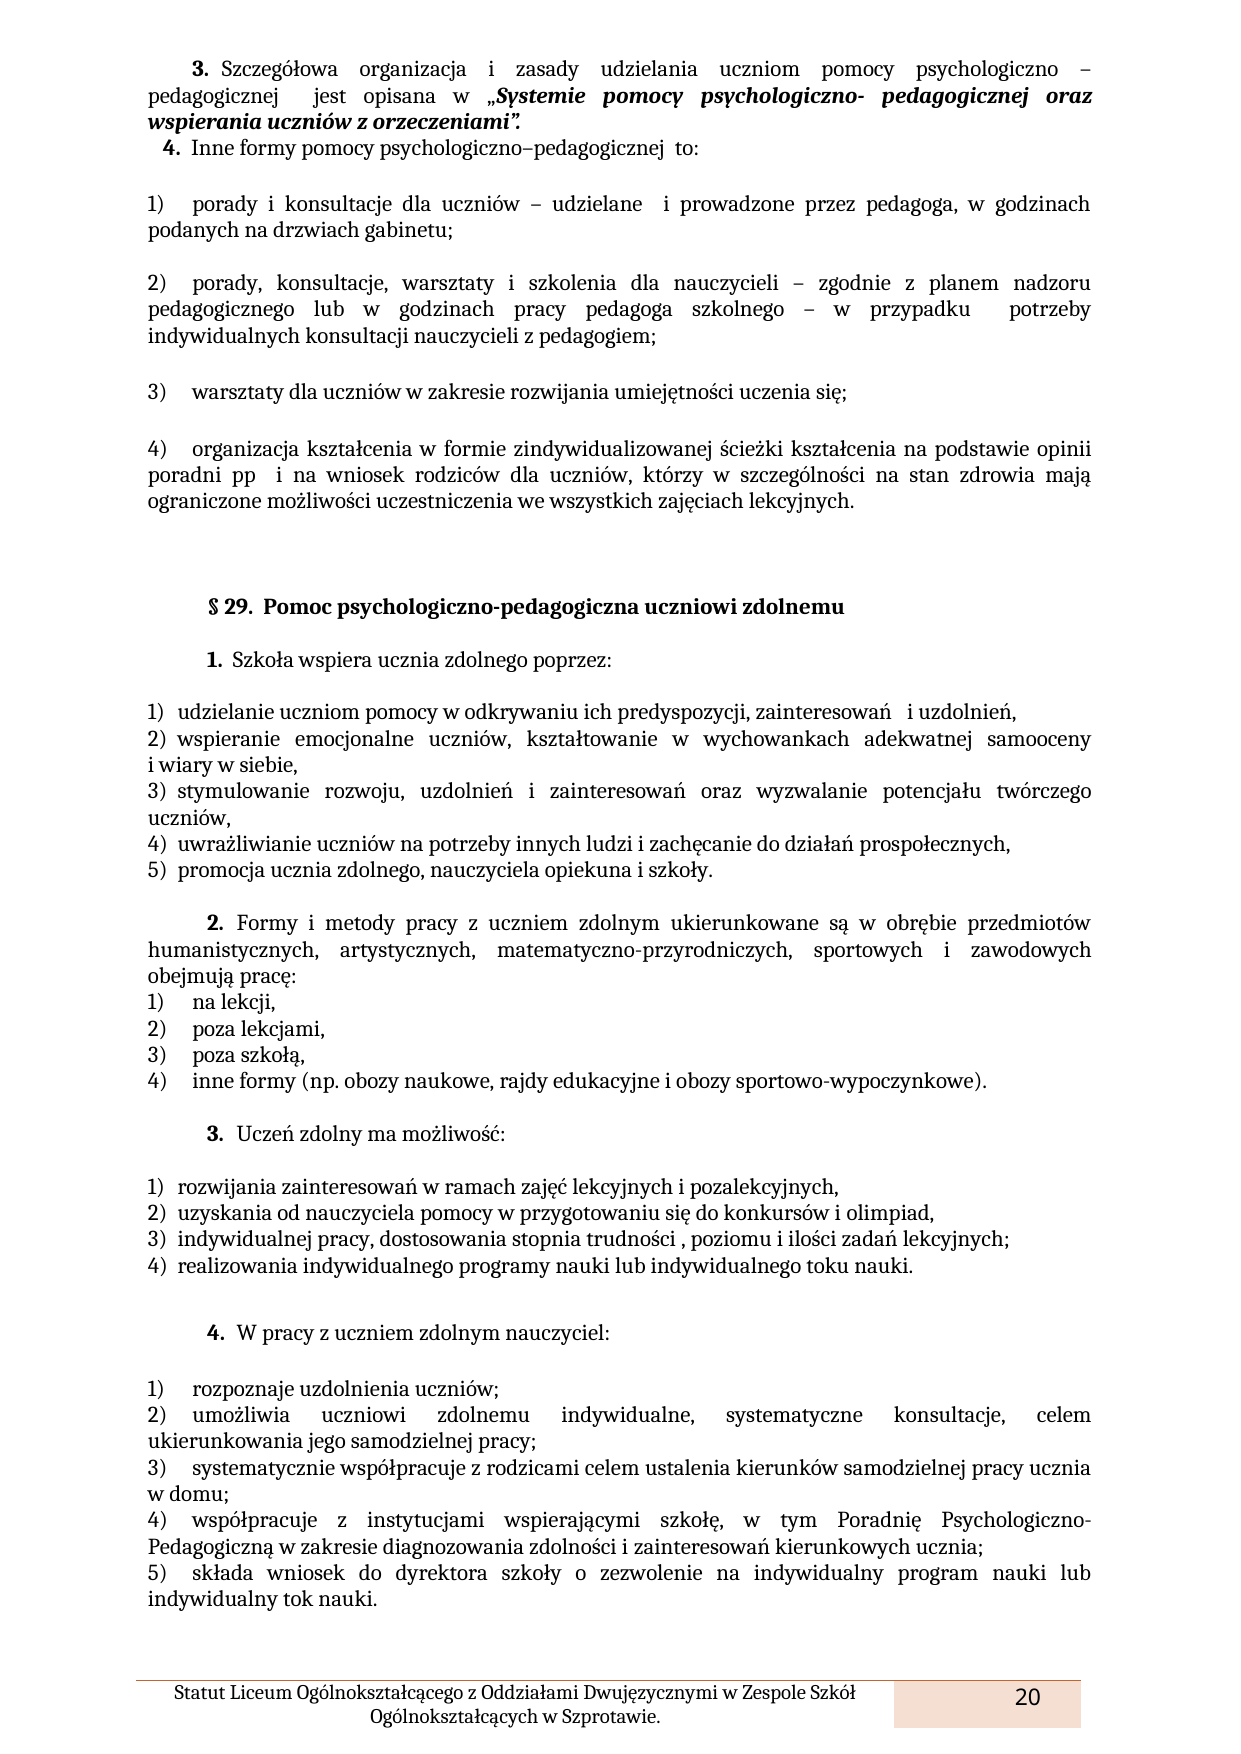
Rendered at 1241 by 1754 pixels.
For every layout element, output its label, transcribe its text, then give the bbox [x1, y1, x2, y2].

list poza lekcjami, [148, 1015, 1092, 1042]
list rozwijania zainteresowań w ramach zajęć lekcyjnych i pozalekcyjnych, [148, 1173, 1092, 1200]
list uwrażliwianie uczniów na potrzeby innych ludzi i zachęcanie do działań prospołecznych, [148, 831, 1092, 857]
text 4. Inne formy pomocy psychologiczno–pedagogicznej to: [148, 135, 1092, 162]
list rozpoznaje uzdolnienia uczniów; [148, 1375, 1092, 1402]
list W pracy z uczniem zdolnym nauczyciel: [148, 1320, 1092, 1346]
list warsztaty dla uczniów w zakresie rozwijania umiejętności uczenia się; [148, 379, 1092, 405]
list systematycznie współpracuje z rodzicami celem ustalenia kierunków samodzielnej pracy ucznia w domu; [148, 1454, 1092, 1507]
list wspieranie emocjonalne uczniów, kształtowanie w wychowankach adekwatnej samooceny i wiary w siebie, [148, 726, 1092, 778]
list Formy i metody pracy z uczniem zdolnym ukierunkowane są w obrębie przedmiotów humanistycznych, artystycznych, matematyczno-przyrodniczych, sportowych i zawodowych obejmują pracę: [148, 910, 1092, 989]
list umożliwia uczniowi zdolnemu indywidualne, systematyczne konsultacje, celem ukierunkowania jego samodzielnej pracy; [148, 1402, 1092, 1454]
text § 29. Pomoc psychologiczno-pedagogiczna uczniowi zdolnemu [148, 594, 1092, 620]
list realizowania indywidualnego programy nauki lub indywidualnego toku nauki. [148, 1253, 1092, 1279]
list porady, konsultacje, warsztaty i szkolenia dla nauczycieli – zgodnie z planem nadzoru pedagogicznego lub w godzinach pracy pedagoga szkolnego – w przypadku potrzeby indywidualnych konsultacji nauczycieli z pedagogiem; [148, 270, 1092, 349]
list indywidualnej pracy, dostosowania stopnia trudności , poziomu i ilości zadań lekcyjnych; [148, 1226, 1092, 1253]
list organizacja kształcenia w formie zindywidualizowanej ścieżki kształcenia na podstawie opinii poradni pp i na wniosek rodziców dla uczniów, którzy w szczególności na stan zdrowia mają ograniczone możliwości uczestniczenia we wszystkich zajęciach lekcyjnych. [148, 436, 1092, 515]
list udzielanie uczniom pomocy w odkrywaniu ich predyspozycji, zainteresowań i uzdolnień, [148, 699, 1092, 726]
list uzyskania od nauczyciela pomocy w przygotowaniu się do konkursów i olimpiad, [148, 1200, 1092, 1226]
list Uczeń zdolny ma możliwość: [148, 1121, 1092, 1147]
list porady i konsultacje dla uczniów – udzielane i prowadzone przez pedagoga, w godzinach podanych na drzwiach gabinetu; [148, 191, 1092, 243]
text 1. Szkoła wspiera ucznia zdolnego poprzez: [148, 646, 1092, 673]
list promocja ucznia zdolnego, nauczyciela opiekuna i szkoły. [148, 857, 1092, 884]
list poza szkołą, [148, 1042, 1092, 1068]
list na lekcji, [148, 989, 1092, 1015]
list współpracuje z instytucjami wspierającymi szkołę, w tym Poradnię Psychologiczno-Pedagogiczną w zakresie diagnozowania zdolności i zainteresowań kierunkowych ucznia; [148, 1507, 1092, 1560]
list inne formy (np. obozy naukowe, rajdy edukacyjne i obozy sportowo-wypoczynkowe). [148, 1068, 1092, 1094]
list składa wniosek do dyrektora szkoły o zezwolenie na indywidualny program nauki lub indywidualny tok nauki. [148, 1560, 1092, 1613]
list Szczegółowa organizacja i zasady udzielania uczniom pomocy psychologiczno – pedagogicznej jest opisana w „Systemie pomocy psychologiczno- pedagogicznej oraz wspierania uczniów z orzeczeniami”. [148, 56, 1092, 135]
list stymulowanie rozwoju, uzdolnień i zainteresowań oraz wyzwalanie potencjału twórczego uczniów, [148, 778, 1092, 831]
